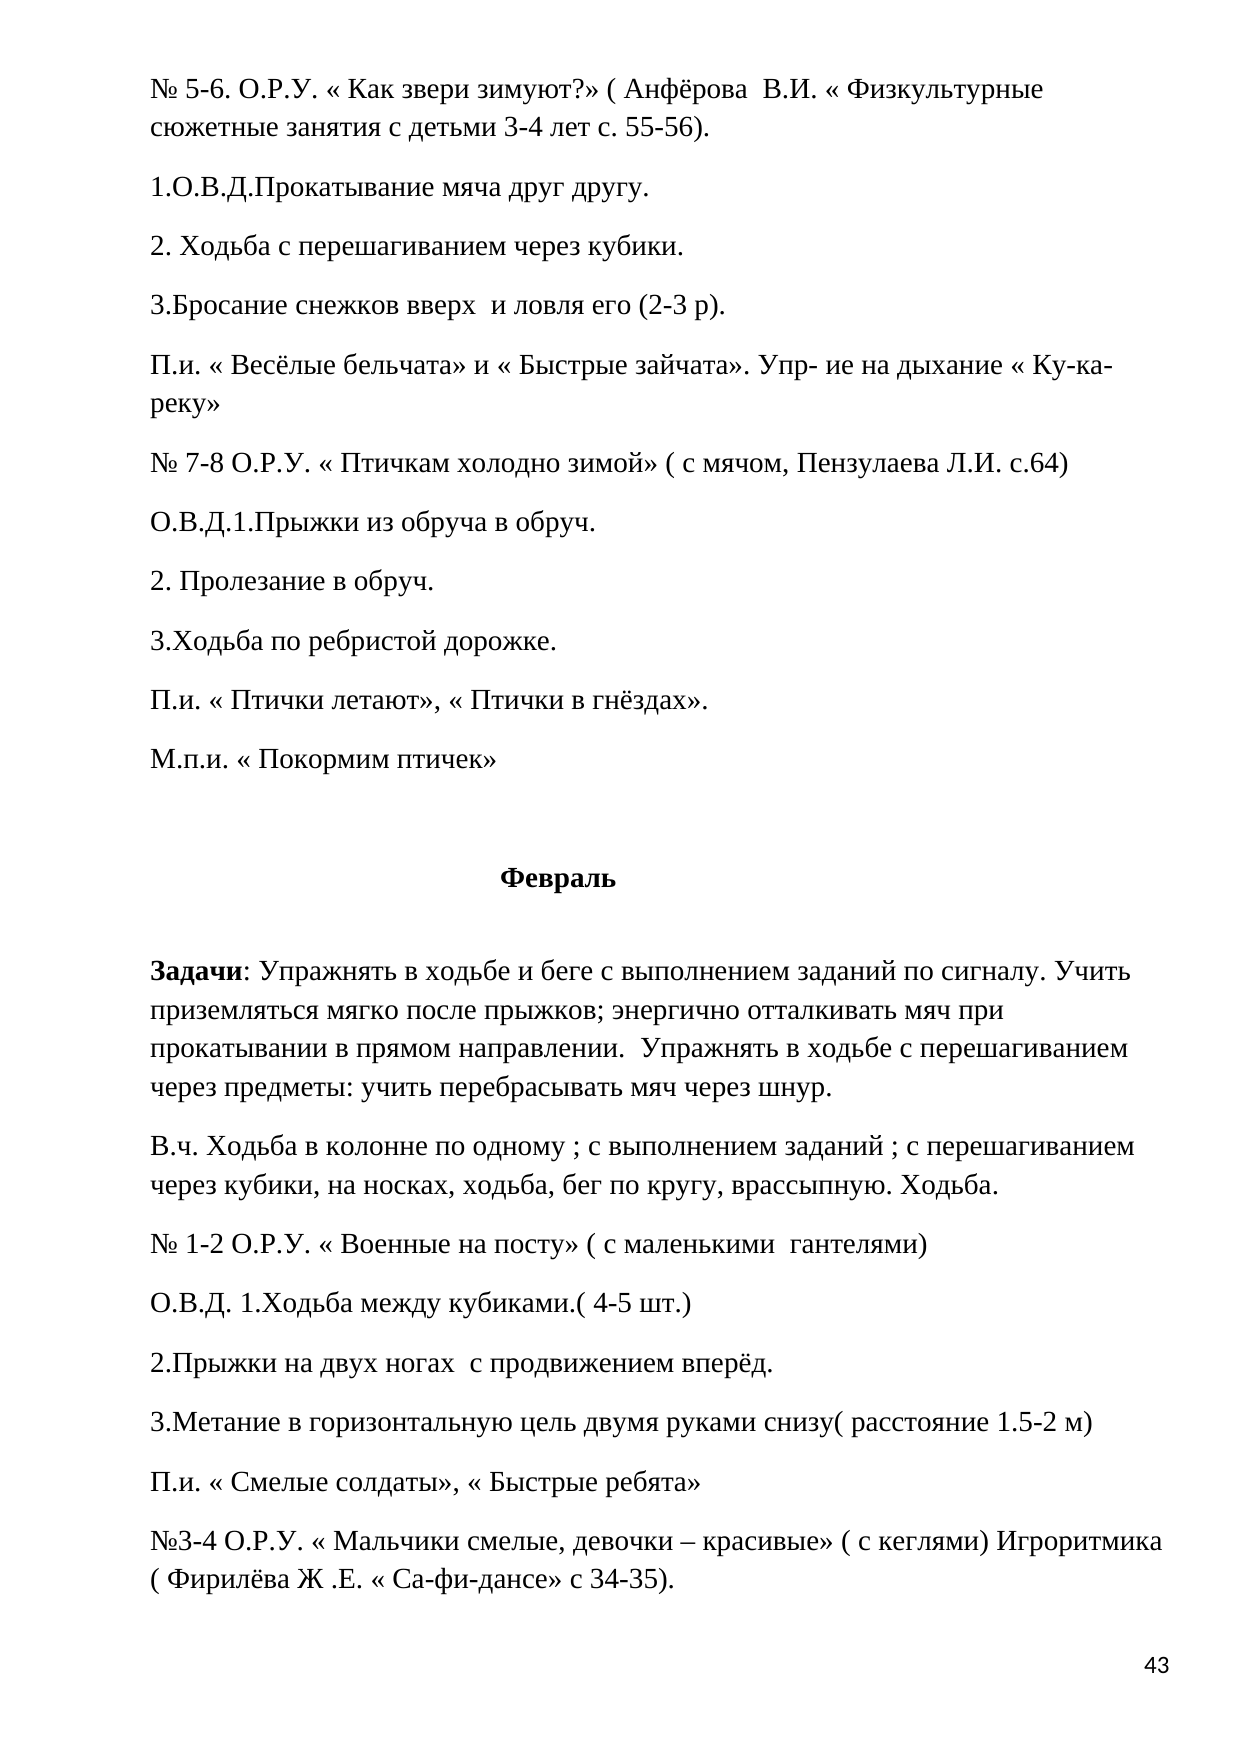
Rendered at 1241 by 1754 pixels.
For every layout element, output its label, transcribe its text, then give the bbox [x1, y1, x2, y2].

text П.и. « Птички летают», « Птички в гнёздах». [150, 682, 1169, 716]
text М.п.и. « Покормим птичек» [150, 742, 1169, 775]
text №3-4 О.Р.У. « Мальчики смелые, девочки – красивые» ( с кеглями) Игроритмика ( Фирилёва Ж .Е. « Са-фи-дансе» с 34-35). [150, 1523, 1169, 1595]
text П.и. « Смелые солдаты», « Быстрые ребята» [150, 1464, 1169, 1497]
text Февраль [150, 860, 1169, 894]
text 2.Прыжки на двух ногах с продвижением вперёд. [150, 1345, 1169, 1378]
text № 7-8 О.Р.У. « Птичкам холодно зимой» ( с мячом, Пензулаева Л.И. с.64) [150, 445, 1169, 478]
text 3.Метание в горизонтальную цель двумя руками снизу( расстояние 1.5-2 м) [150, 1404, 1169, 1438]
text 3.Ходьба по ребристой дорожке. [150, 623, 1169, 656]
text № 5-6. О.Р.У. « Как звери зимуют?» ( Анфёрова В.И. « Физкультурные сюжетные занятия с детьми 3-4 лет с. 55-56). [150, 71, 1169, 143]
text В.ч. Ходьба в колонне по одному ; с выполнением заданий ; с перешагиванием через кубики, на носках, ходьба, бег по кругу, врассыпную. Ходьба. [150, 1128, 1169, 1200]
text 2. Ходьба с перешагиванием через кубики. [150, 228, 1169, 262]
text 3.Бросание снежков вверх и ловля его (2-3 р). [150, 287, 1169, 321]
text 2. Пролезание в обруч. [150, 563, 1169, 597]
text № 1-2 О.Р.У. « Военные на посту» ( с маленькими гантелями) [150, 1226, 1169, 1260]
text 1.О.В.Д.Прокатывание мяча друг другу. [150, 169, 1169, 202]
text Задачи: Упражнять в ходьбе и беге с выполнением заданий по сигналу. Учить приземляться мягко после прыжков; энергично отталкивать мяч при прокатывании в прямом направлении. Упражнять в ходьбе с перешагиванием через предметы: учить перебрасывать мяч через шнур. [150, 953, 1169, 1102]
text О.В.Д.1.Прыжки из обруча в обруч. [150, 504, 1169, 538]
text О.В.Д. 1.Ходьба между кубиками.( 4-5 шт.) [150, 1286, 1169, 1319]
text П.и. « Весёлые бельчата» и « Быстрые зайчата». Упр- ие на дыхание « Ку-ка-реку» [150, 347, 1169, 419]
